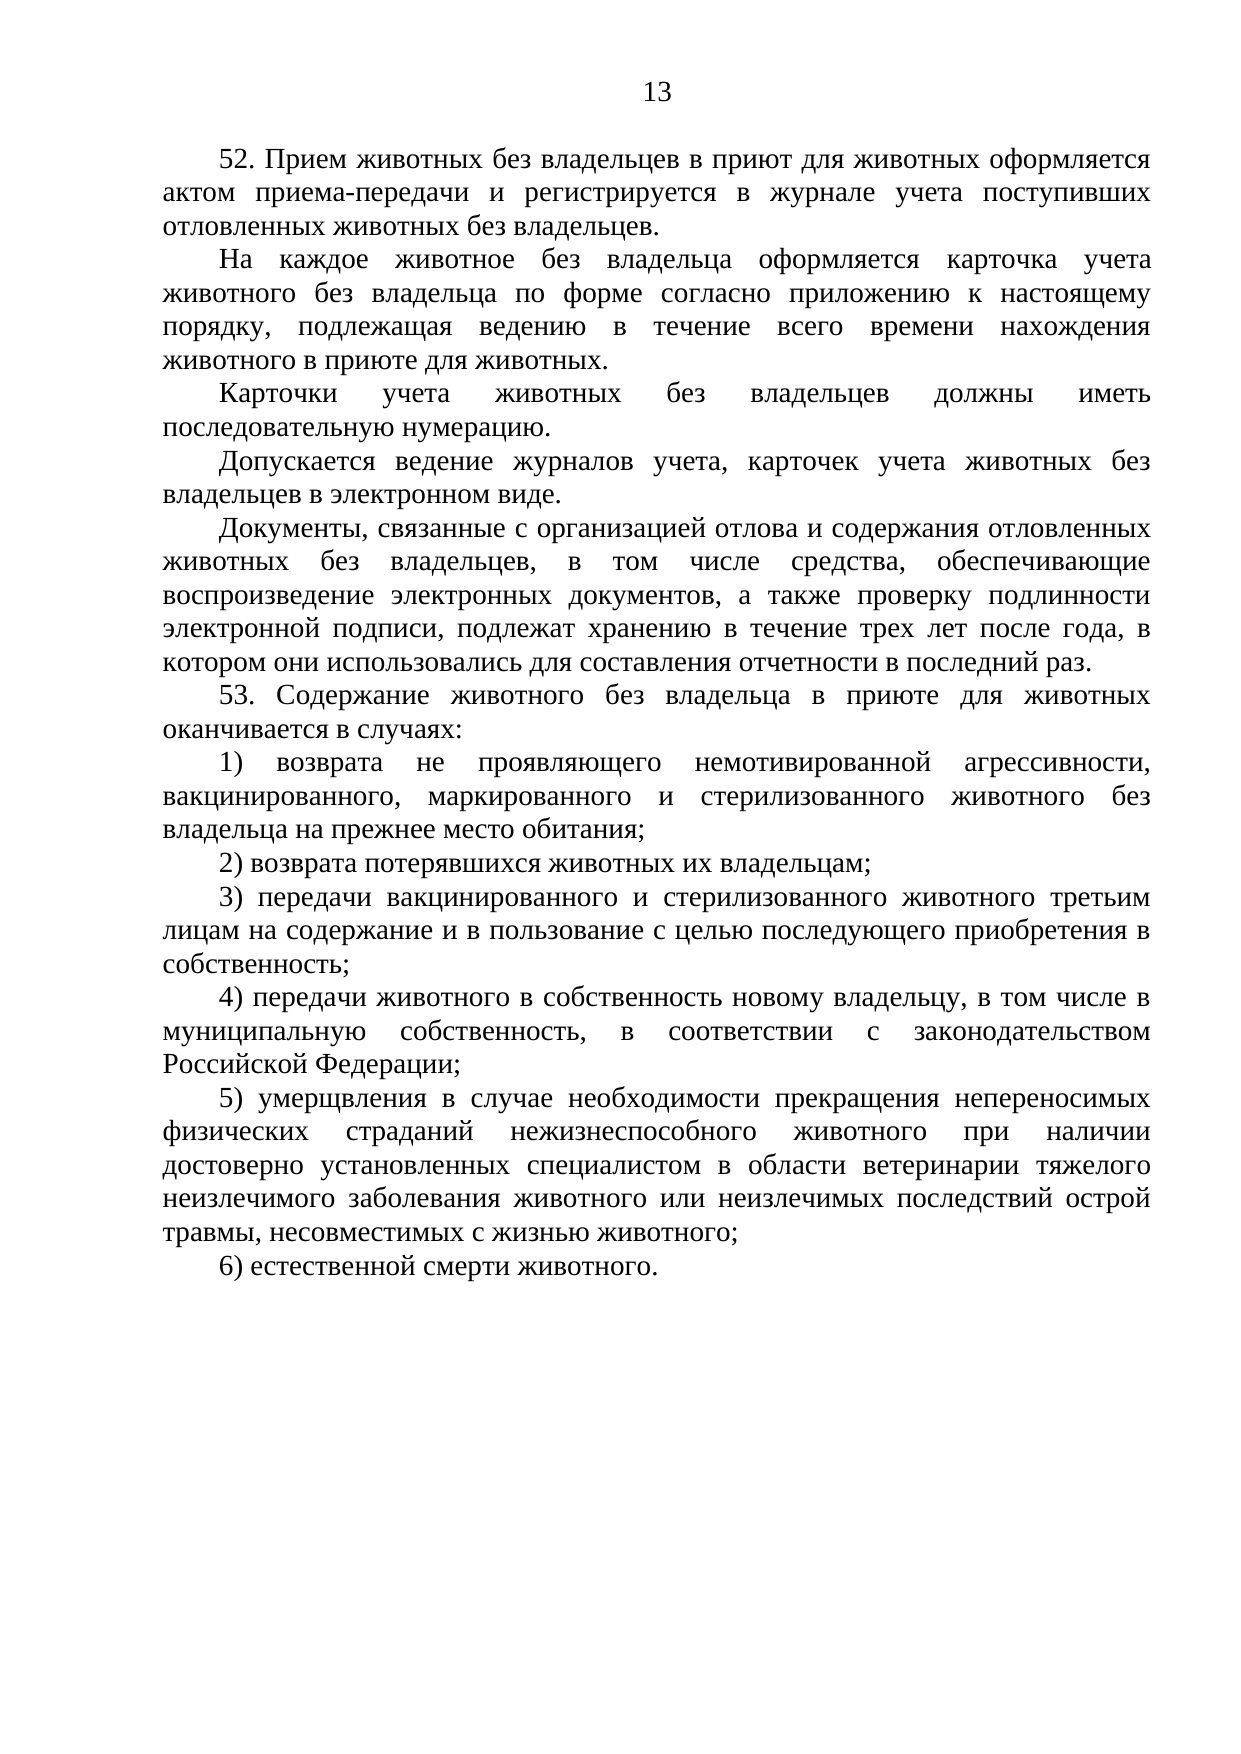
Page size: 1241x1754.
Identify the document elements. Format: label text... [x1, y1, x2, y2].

text 2) возврата потерявшихся животных их владельцам; [162, 845, 1152, 879]
text 5) умерщвления в случае необходимости прекращения непереносимых физических страданий нежизнеспособного животного при наличии достоверно установленных специалистом в области ветеринарии тяжелого неизлечимого заболевания животного или неизлечимых последствий острой травмы, несовместимых с жизнью животного; [162, 1080, 1152, 1248]
text Карточки учета животных без владельцев должны иметь последовательную нумерацию. [162, 376, 1152, 443]
text 4) передачи животного в собственность новому владельцу, в том числе в муниципальную собственность, в соответствии с законодательством Российской Федерации; [162, 979, 1152, 1080]
text Документы, связанные с организацией отлова и содержания отловленных животных без владельцев, в том числе средства, обеспечивающие воспроизведение электронных документов, а также проверку подлинности электронной подписи, подлежат хранению в течение трех лет после года, в котором они использовались для составления отчетности в последний раз. [162, 510, 1152, 677]
text 3) передачи вакцинированного и стерилизованного животного третьим лицам на содержание и в пользование с целью последующего приобретения в собственность; [162, 879, 1152, 979]
text 53. Содержание животного без владельца в приюте для животных оканчивается в случаях: [162, 677, 1152, 744]
text На каждое животное без владельца оформляется карточка учета животного без владельца по форме согласно приложению к настоящему порядку, подлежащая ведению в течение всего времени нахождения животного в приюте для животных. [162, 241, 1152, 376]
text 1) возврата не проявляющего немотивированной агрессивности, вакцинированного, маркированного и стерилизованного животного без владельца на прежнее место обитания; [162, 744, 1152, 845]
text 52. Прием животных без владельцев в приют для животных оформляется актом приема-передачи и регистрируется в журнале учета поступивших отловленных животных без владельцев. [162, 141, 1152, 241]
text Допускается ведение журналов учета, карточек учета животных без владельцев в электронном виде. [162, 443, 1152, 510]
text 6) естественной смерти животного. [162, 1248, 1152, 1281]
